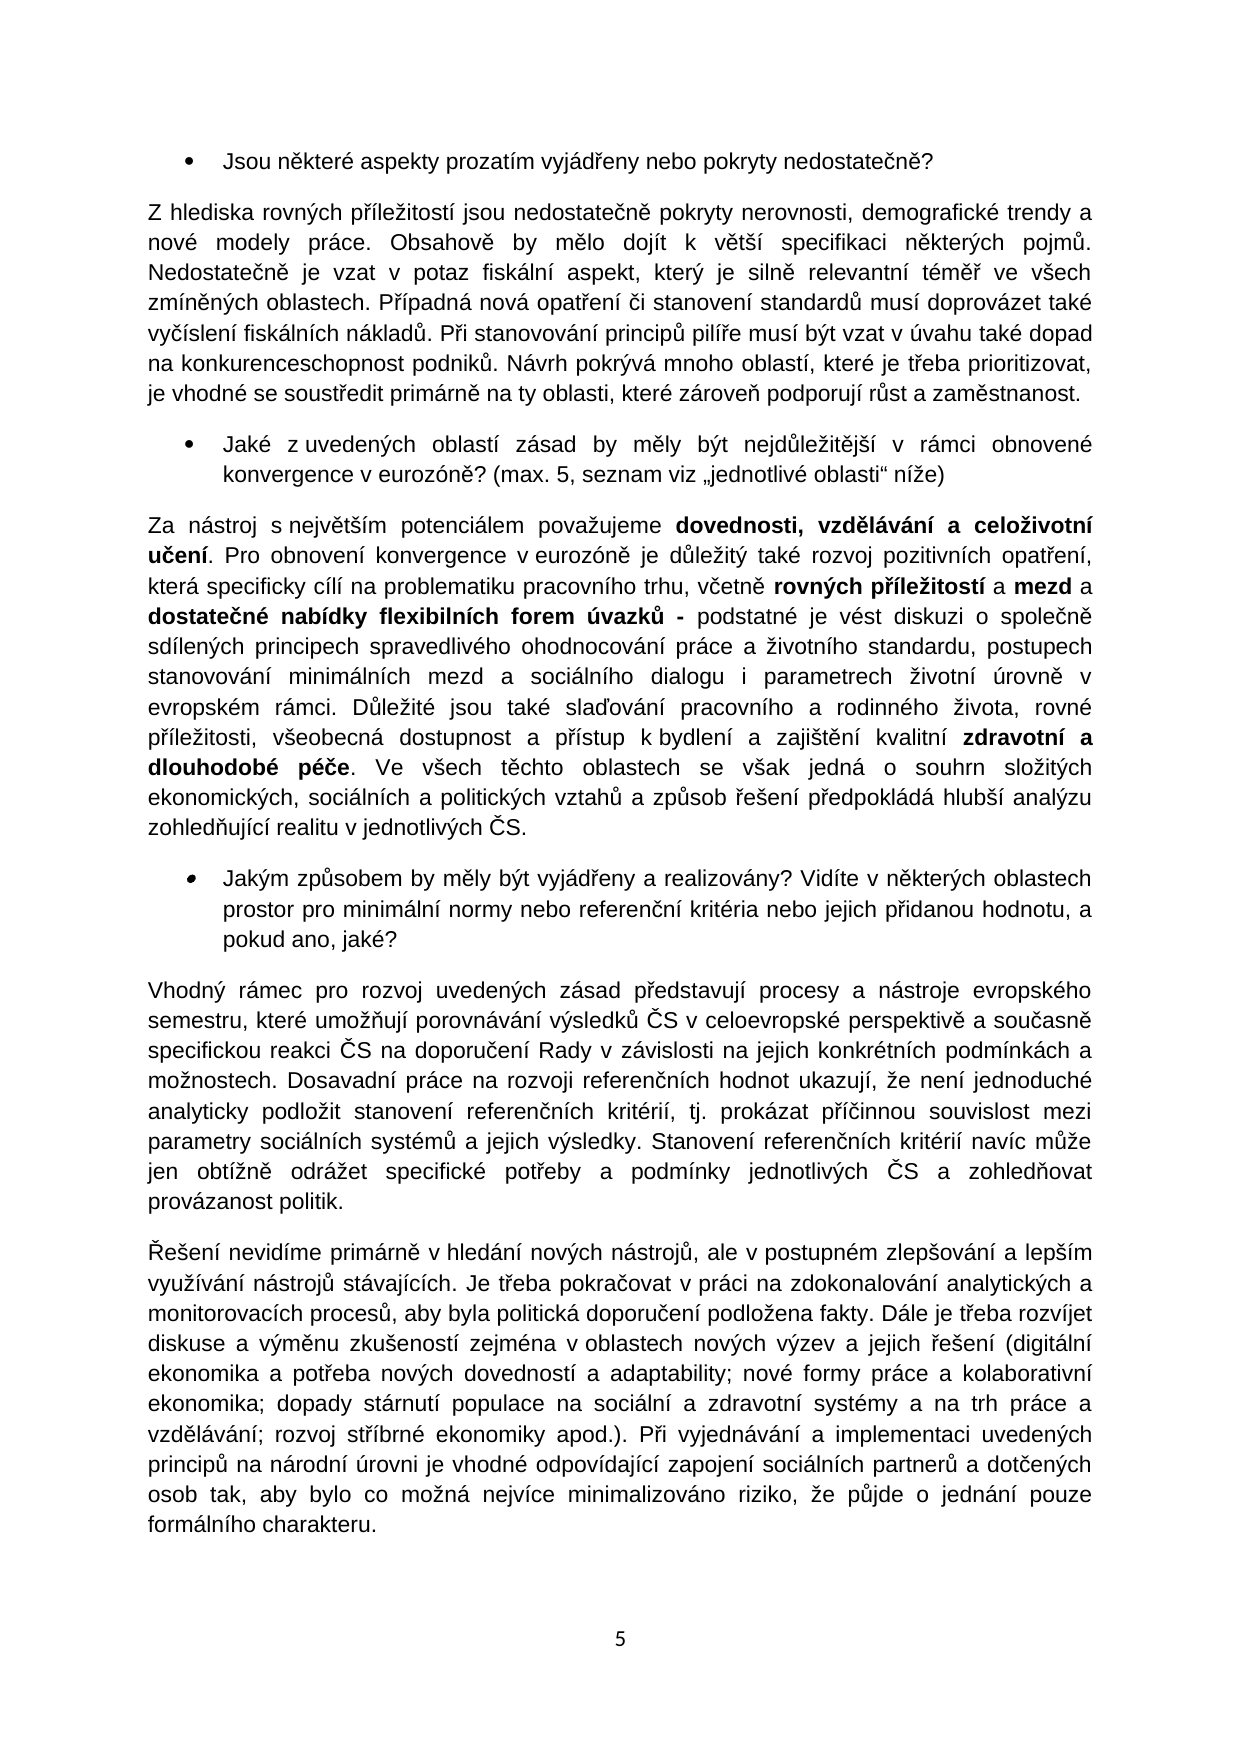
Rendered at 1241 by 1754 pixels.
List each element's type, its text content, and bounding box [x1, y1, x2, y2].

text Za nástroj s největším potenciálem považujeme dovednosti, vzdělávání a celoživotní učení. Pro obnovení konvergence v eurozóně je důležitý také rozvoj pozitivních opatření, která specificky cílí na problematiku pracovního trhu, včetně rovných příležitostí a mezd a dostatečné nabídky flexibilních forem úvazků - podstatné je vést diskuzi o společně sdílených principech spravedlivého ohodnocování práce a životního standardu, postupech stanovování minimálních mezd a sociálního dialogu i parametrech životní úrovně v evropském rámci. Důležité jsou také slaďování pracovního a rodinného života, rovné příležitosti, všeobecná dostupnost a přístup k bydlení a zajištění kvalitní zdravotní a dlouhodobé péče. Ve všech těchto oblastech se však jedná o souhrn složitých ekonomických, sociálních a politických vztahů a způsob řešení předpokládá hlubší analýzu zohledňující realitu v jednotlivých ČS. [148, 512, 1093, 841]
text Vhodný rámec pro rozvoj uvedených zásad představují procesy a nástroje evropského semestru, které umožňují porovnávání výsledků ČS v celoevropské perspektivě a současně specifickou reakci ČS na doporučení Rady v závislosti na jejich konkrétních podmínkách a možnostech. Dosavadní práce na rozvoji referenčních hodnot ukazují, že není jednoduché analyticky podložit stanovení referenčních kritérií, tj. prokázat příčinnou souvislost mezi parametry sociálních systémů a jejich výsledky. Stanovení referenčních kritérií navíc může jen obtížně odrážet specifické potřeby a podmínky jednotlivých ČS a zohledňovat provázanost politik. [148, 977, 1093, 1214]
text Řešení nevidíme primárně v hledání nových nástrojů, ale v postupném zlepšování a lepším využívání nástrojů stávajících. Je třeba pokračovat v práci na zdokonalování analytických a monitorovacích procesů, aby byla politická doporučení podložena fakty. Dále je třeba rozvíjet diskuse a výměnu zkušeností zejména v oblastech nových výzev a jejich řešení (digitální ekonomika a potřeba nových dovedností a adaptability; nové formy práce a kolaborativní ekonomika; dopady stárnutí populace na sociální a zdravotní systémy a na trh práce a vzdělávání; rozvoj stříbrné ekonomiky apod.). Při vyjednávání a implementaci uvedených principů na národní úrovni je vhodné odpovídající zapojení sociálních partnerů a dotčených osob tak, aby bylo co možná nejvíce minimalizováno riziko, že půjde o jednání pouze formálního charakteru. [148, 1239, 1093, 1537]
list Jaké z uvedených oblastí zásad by měly být nejdůležitější v rámci obnovené konvergence v eurozóně? (max. 5, seznam viz „jednotlivé oblasti“ níže) [185, 431, 1093, 487]
text Z hlediska rovných příležitostí jsou nedostatečně pokryty nerovnosti, demografické trendy a nové modely práce. Obsahově by mělo dojít k větší specifikaci některých pojmů. Nedostatečně je vzat v potaz fiskální aspekt, který je silně relevantní téměř ve všech zmíněných oblastech. Případná nová opatření či stanovení standardů musí doprovázet také vyčíslení fiskálních nákladů. Při stanovování principů pilíře musí být vzat v úvahu také dopad na konkurenceschopnost podniků. Návrh pokrývá mnoho oblastí, které je třeba prioritizovat, je vhodné se soustředit primárně na ty oblasti, které zároveň podporují růst a zaměstnanost. [148, 199, 1093, 406]
list Jsou některé aspekty prozatím vyjádřeny nebo pokryty nedostatečně? [185, 148, 1093, 174]
list Jakým způsobem by měly být vyjádřeny a realizovány? Vidíte v některých oblastech prostor pro minimální normy nebo referenční kritéria nebo jejich přidanou hodnotu, a pokud ano, jaké? [185, 865, 1093, 952]
